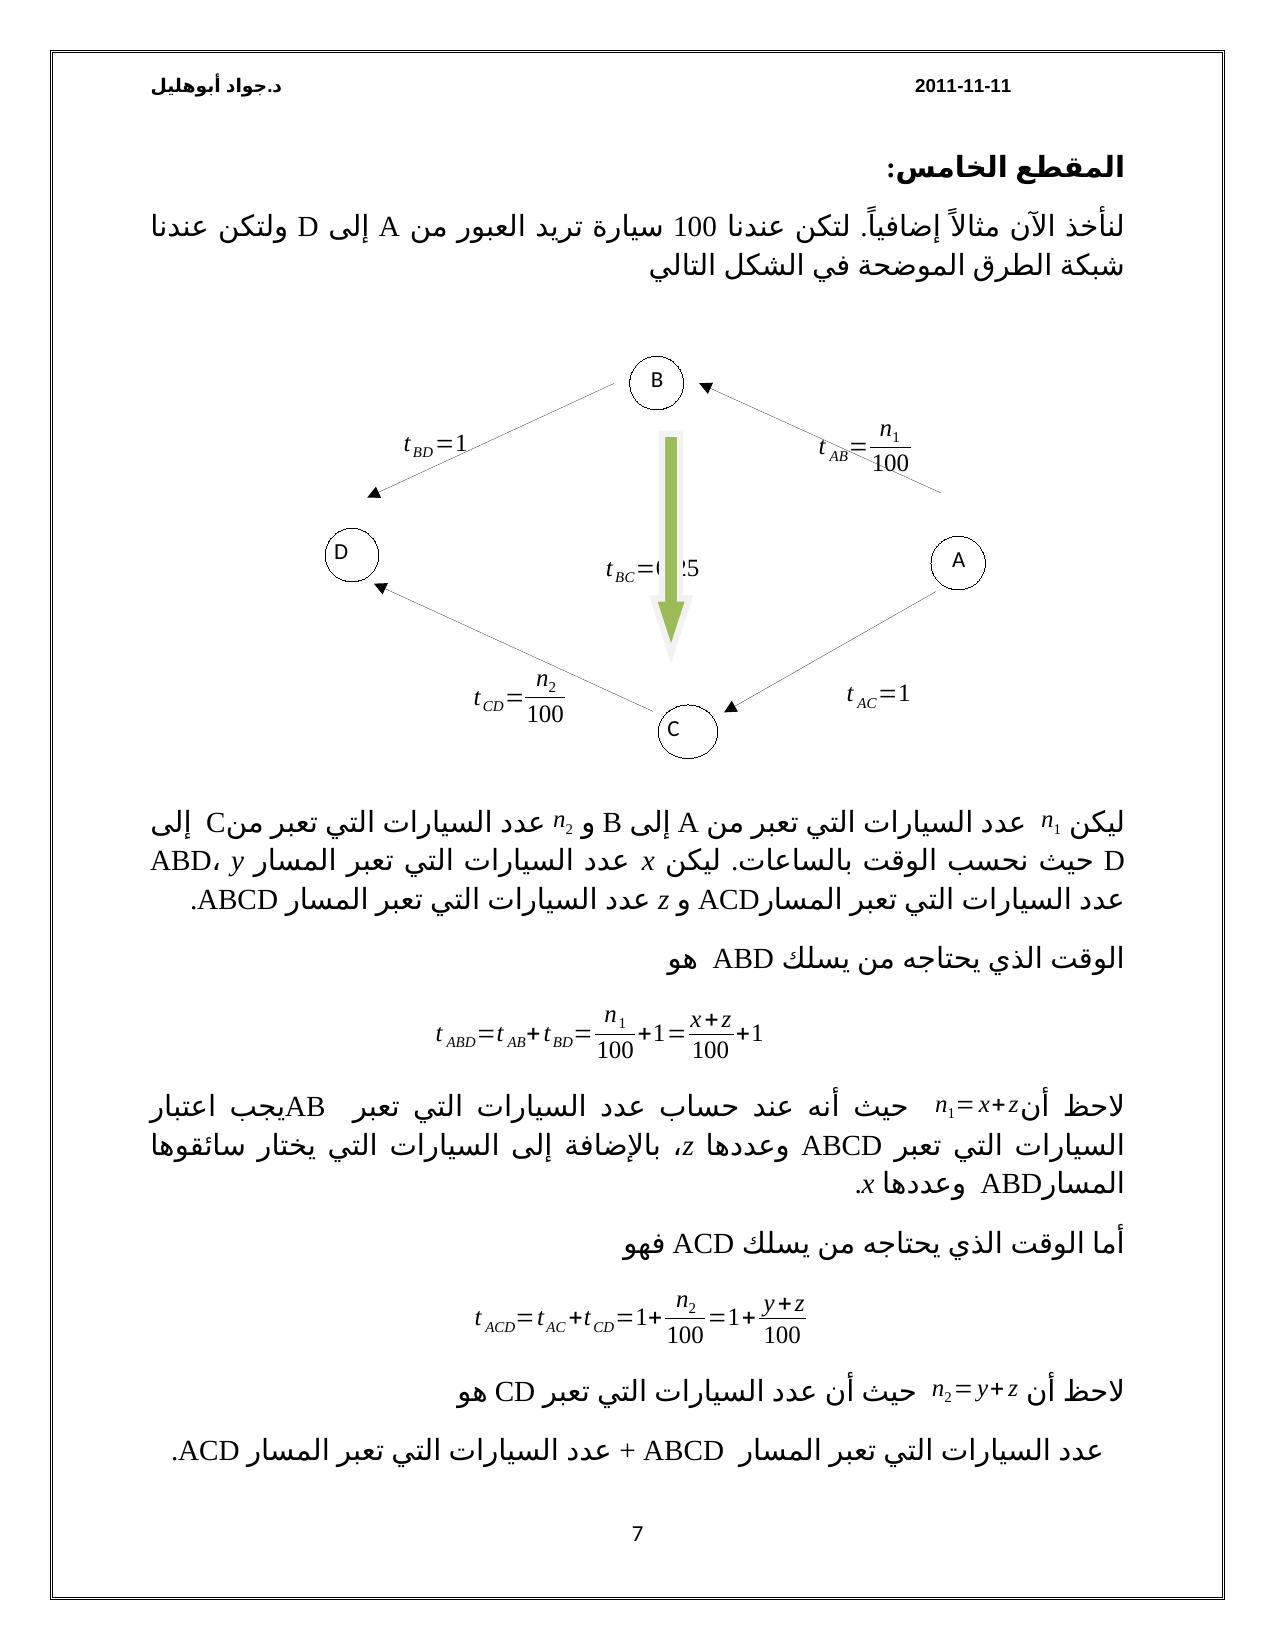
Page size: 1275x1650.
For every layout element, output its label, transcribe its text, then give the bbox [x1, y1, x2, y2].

text لاحظ أن حيث أن عدد السيارات التي تعبر CD هو [150, 1374, 1125, 1407]
text ليكن عدد السيارات التي تعبر من A إلى B و عدد السيارات التي تعبر منC إلى D حيث نحسب الوقت بالساعات. ليكن x عدد السيارات التي تعبر المسار ABD، y عدد السيارات التي تعبر المسارACD و z عدد السيارات التي تعبر المسار ABCD. [150, 805, 1125, 916]
text عدد السيارات التي تعبر المسار ABCD + عدد السيارات التي تعبر المسار ACD. [150, 1433, 1125, 1467]
text لاحظ أن حيث أنه عند حساب عدد السيارات التي تعبر ABيجب اعتبار السيارات التي تعبر ABCD وعددها z، بالإضافة إلى السيارات التي يختار سائقوها المسارABD وعددها x. [150, 1089, 1125, 1200]
text الوقت الذي يحتاجه من يسلك ABD هو [150, 941, 1125, 975]
text لنأخذ الآن مثالاً إضافياً. لتكن عندنا 100 سيارة تريد العبور من A إلى D ولتكن عندنا شبكة الطرق الموضحة في الشكل التالي [150, 209, 1125, 281]
text المقطع الخامس: [150, 150, 1125, 183]
text أما الوقت الذي يحتاجه من يسلك ACD فهو [150, 1226, 1125, 1259]
